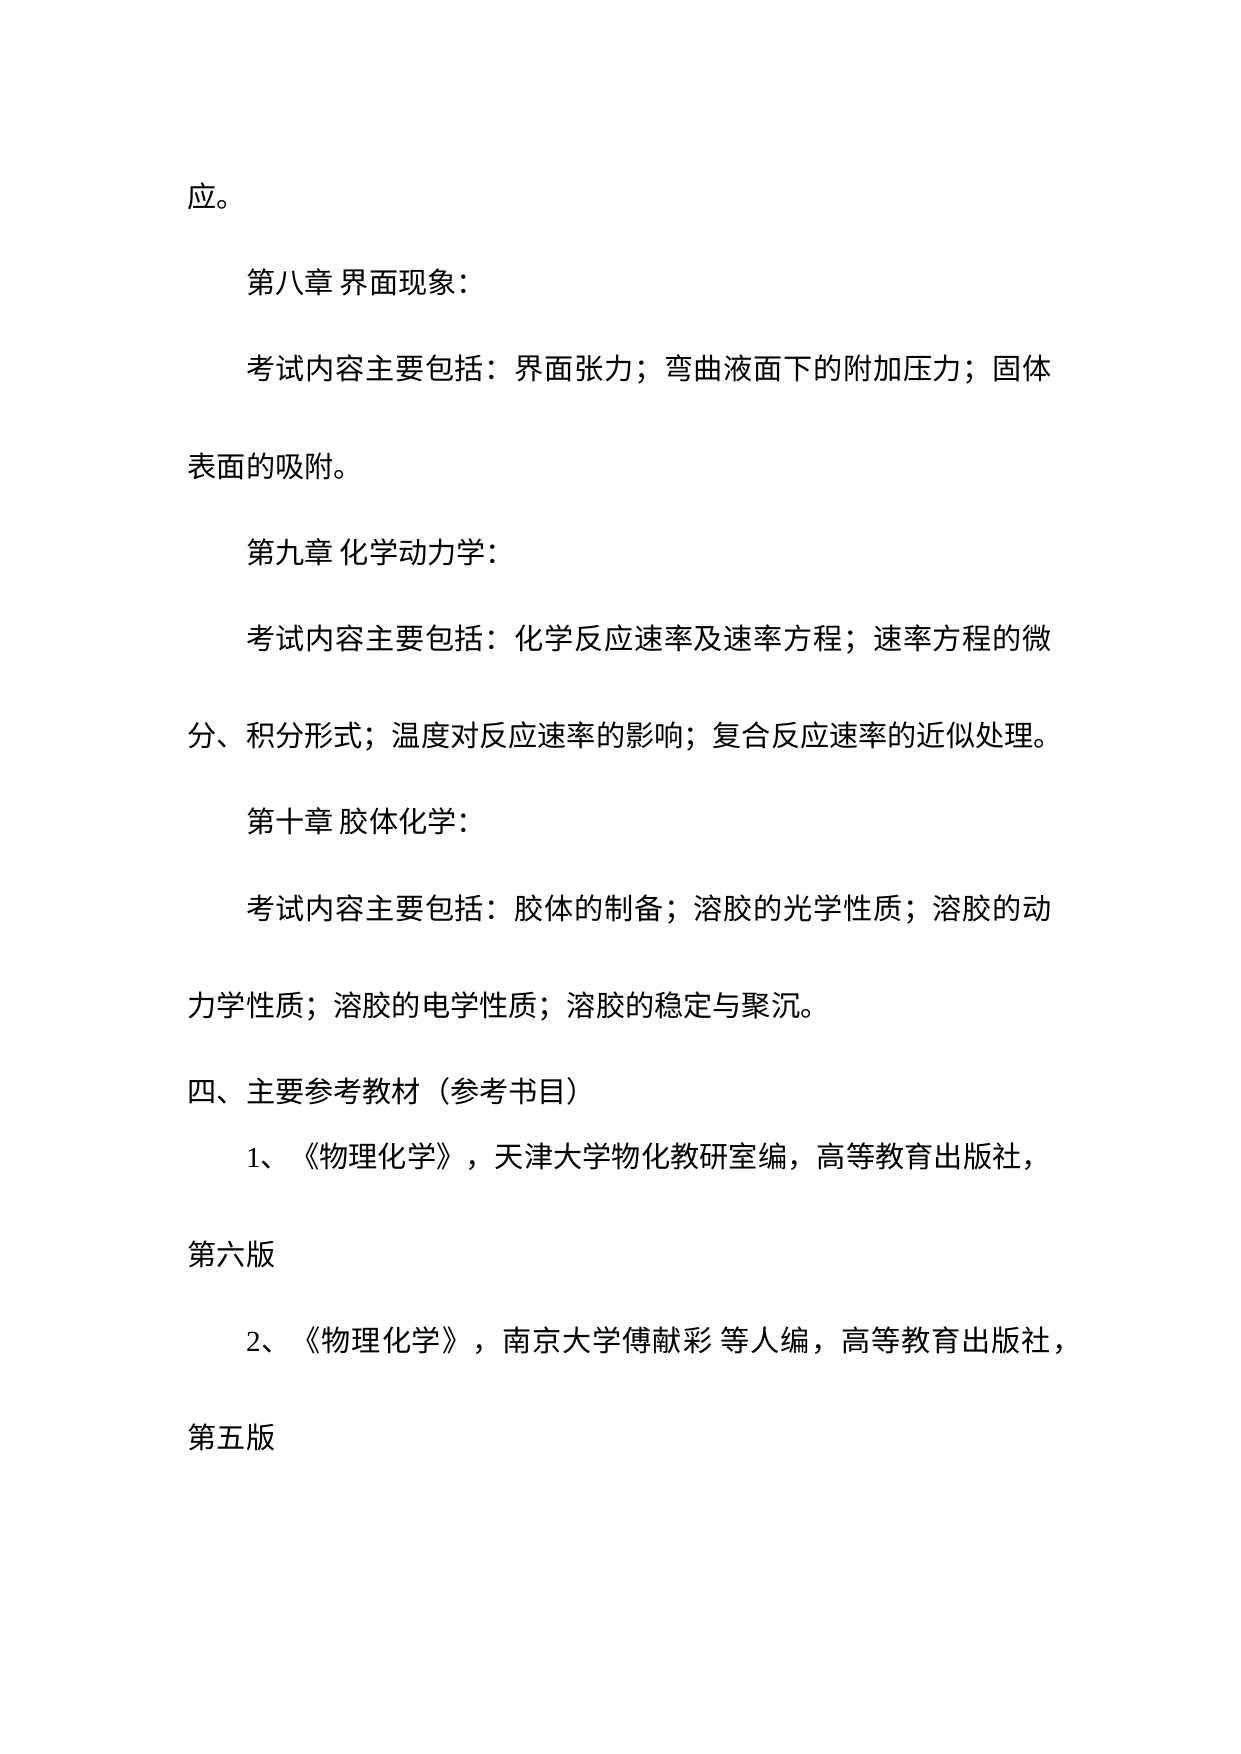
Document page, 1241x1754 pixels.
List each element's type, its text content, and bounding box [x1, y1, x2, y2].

text 四、主要参考教材（参考书目） [187, 1057, 1053, 1122]
text 第八章 界面现象： [187, 248, 1053, 313]
text 考试内容主要包括：化学反应速率及速率方程；速率方程的微分、积分形式；温度对反应速率的影响；复合反应速率的近似处理。 [187, 604, 1053, 767]
text 考试内容主要包括：界面张力；弯曲液面下的附加压力；固体表面的吸附。 [187, 334, 1053, 497]
text 1、《物理化学》，天津大学物化教研室编，高等教育出版社，第六版 [187, 1122, 1053, 1285]
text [187, 162, 1053, 227]
text 第十章 胶体化学： [187, 788, 1053, 853]
text 第九章 化学动力学： [187, 518, 1053, 583]
text 考试内容主要包括：胶体的制备；溶胶的光学性质；溶胶的动力学性质；溶胶的电学性质；溶胶的稳定与聚沉。 [187, 874, 1053, 1036]
text 2、《物理化学》，南京大学傅献彩 等人编，高等教育出版社，第五版 [187, 1306, 1053, 1469]
